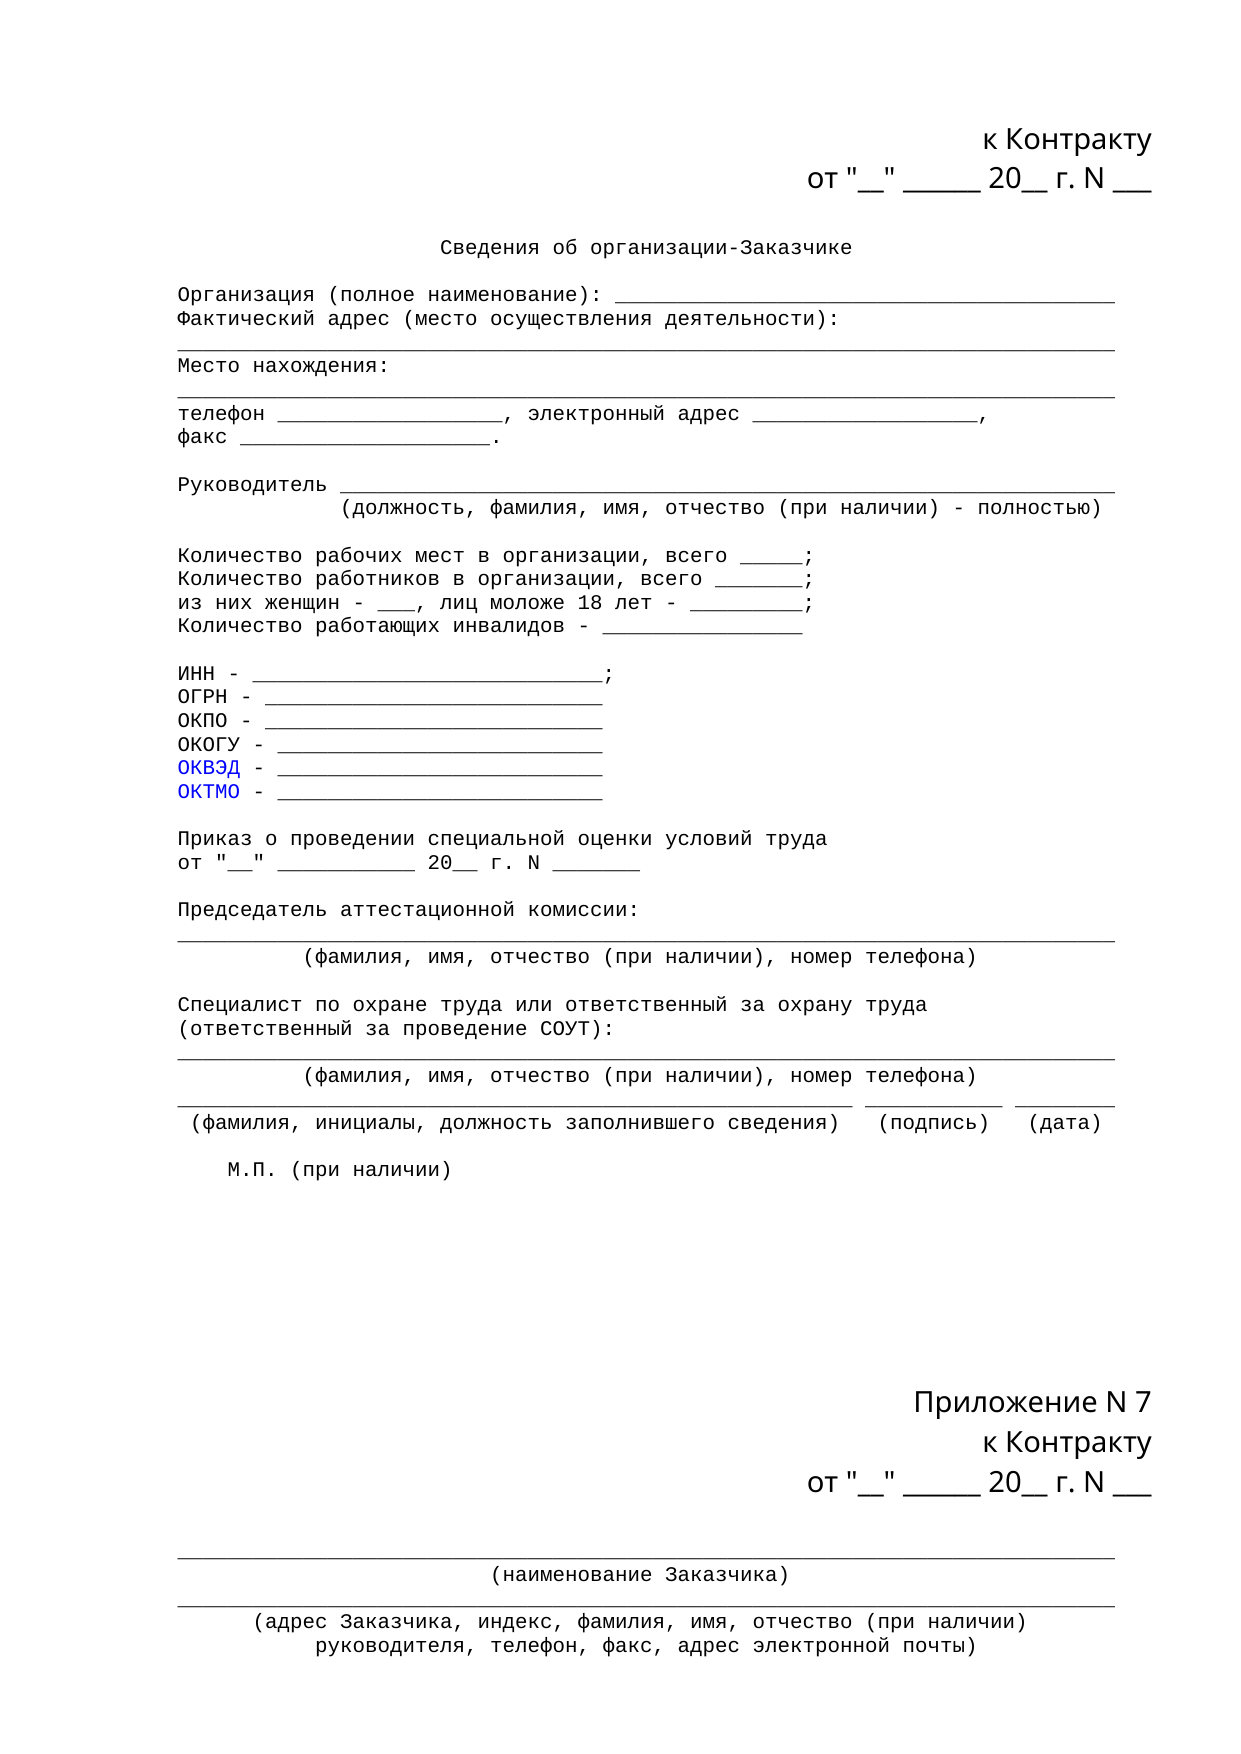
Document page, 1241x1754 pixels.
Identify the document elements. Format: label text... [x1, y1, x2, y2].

text ОКВЭД - __________________________ [177, 757, 1152, 781]
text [177, 1587, 1152, 1611]
text ОГРН - ___________________________ [177, 686, 1152, 710]
text (должность, фамилия, имя, отчество (при наличии) - полностью) [177, 497, 1152, 521]
text ОКОГУ - __________________________ [177, 734, 1152, 757]
text (фамилия, имя, отчество (при наличии), номер телефона) [177, 1065, 1152, 1088]
text ___________________________________________________________________________ [177, 1540, 1152, 1564]
text факс ____________________. [177, 426, 1152, 450]
text (фамилия, инициалы, должность заполнившего сведения) (подпись) (дата) [177, 1112, 1152, 1136]
text от "__" ______ 20__ г. N ___ [177, 1461, 1152, 1501]
text (фамилия, имя, отчество (при наличии), номер телефона) [177, 947, 1152, 970]
text от "__" ___________ 20__ г. N _______ [177, 852, 1152, 876]
text Руководитель ______________________________________________________________ [177, 474, 1152, 497]
text к Контракту [177, 118, 1152, 158]
text ______________________________________________________ ___________ ________ [177, 1088, 1152, 1112]
text ___________________________________________________________________________ [177, 1041, 1152, 1065]
text Сведения об организации-Заказчике [177, 237, 1152, 261]
text Председатель аттестационной комиссии: [177, 899, 1152, 923]
text Количество работающих инвалидов - ________________ [177, 616, 1152, 639]
text ___________________________________________________________________________ [177, 332, 1152, 355]
text Количество рабочих мест в организации, всего _____; [177, 544, 1152, 568]
text Приказ о проведении специальной оценки условий труда [177, 828, 1152, 852]
text из них женщин - ___, лиц моложе 18 лет - _________; [177, 592, 1152, 616]
text руководителя, телефон, факс, адрес электронной почты) [177, 1635, 1152, 1658]
text к Контракту [177, 1421, 1152, 1461]
text ___________________________________________________________________________ [177, 379, 1152, 403]
text Фактический адрес (место осуществления деятельности): [177, 308, 1152, 332]
text Количество работников в организации, всего _______; [177, 568, 1152, 592]
text М.П. (при наличии) [177, 1159, 1152, 1183]
text ИНН - ____________________________; [177, 663, 1152, 686]
text телефон __________________, электронный адрес __________________, [177, 403, 1152, 426]
text (адрес Заказчика, индекс, фамилия, имя, отчество (при наличии) [177, 1611, 1152, 1635]
text от "__" ______ 20__ г. N ___ [177, 158, 1152, 197]
text ОКПО - ___________________________ [177, 710, 1152, 734]
text Место нахождения: [177, 355, 1152, 379]
text ___________________________________________________________________________ [177, 923, 1152, 947]
text Организация (полное наименование): ________________________________________ [177, 284, 1152, 308]
text Приложение N 7 [177, 1381, 1152, 1421]
text Специалист по охране труда или ответственный за охрану труда [177, 994, 1152, 1017]
text (ответственный за проведение СОУТ): [177, 1017, 1152, 1041]
text (наименование Заказчика) [177, 1564, 1152, 1587]
text ОКТМО - __________________________ [177, 781, 1152, 805]
